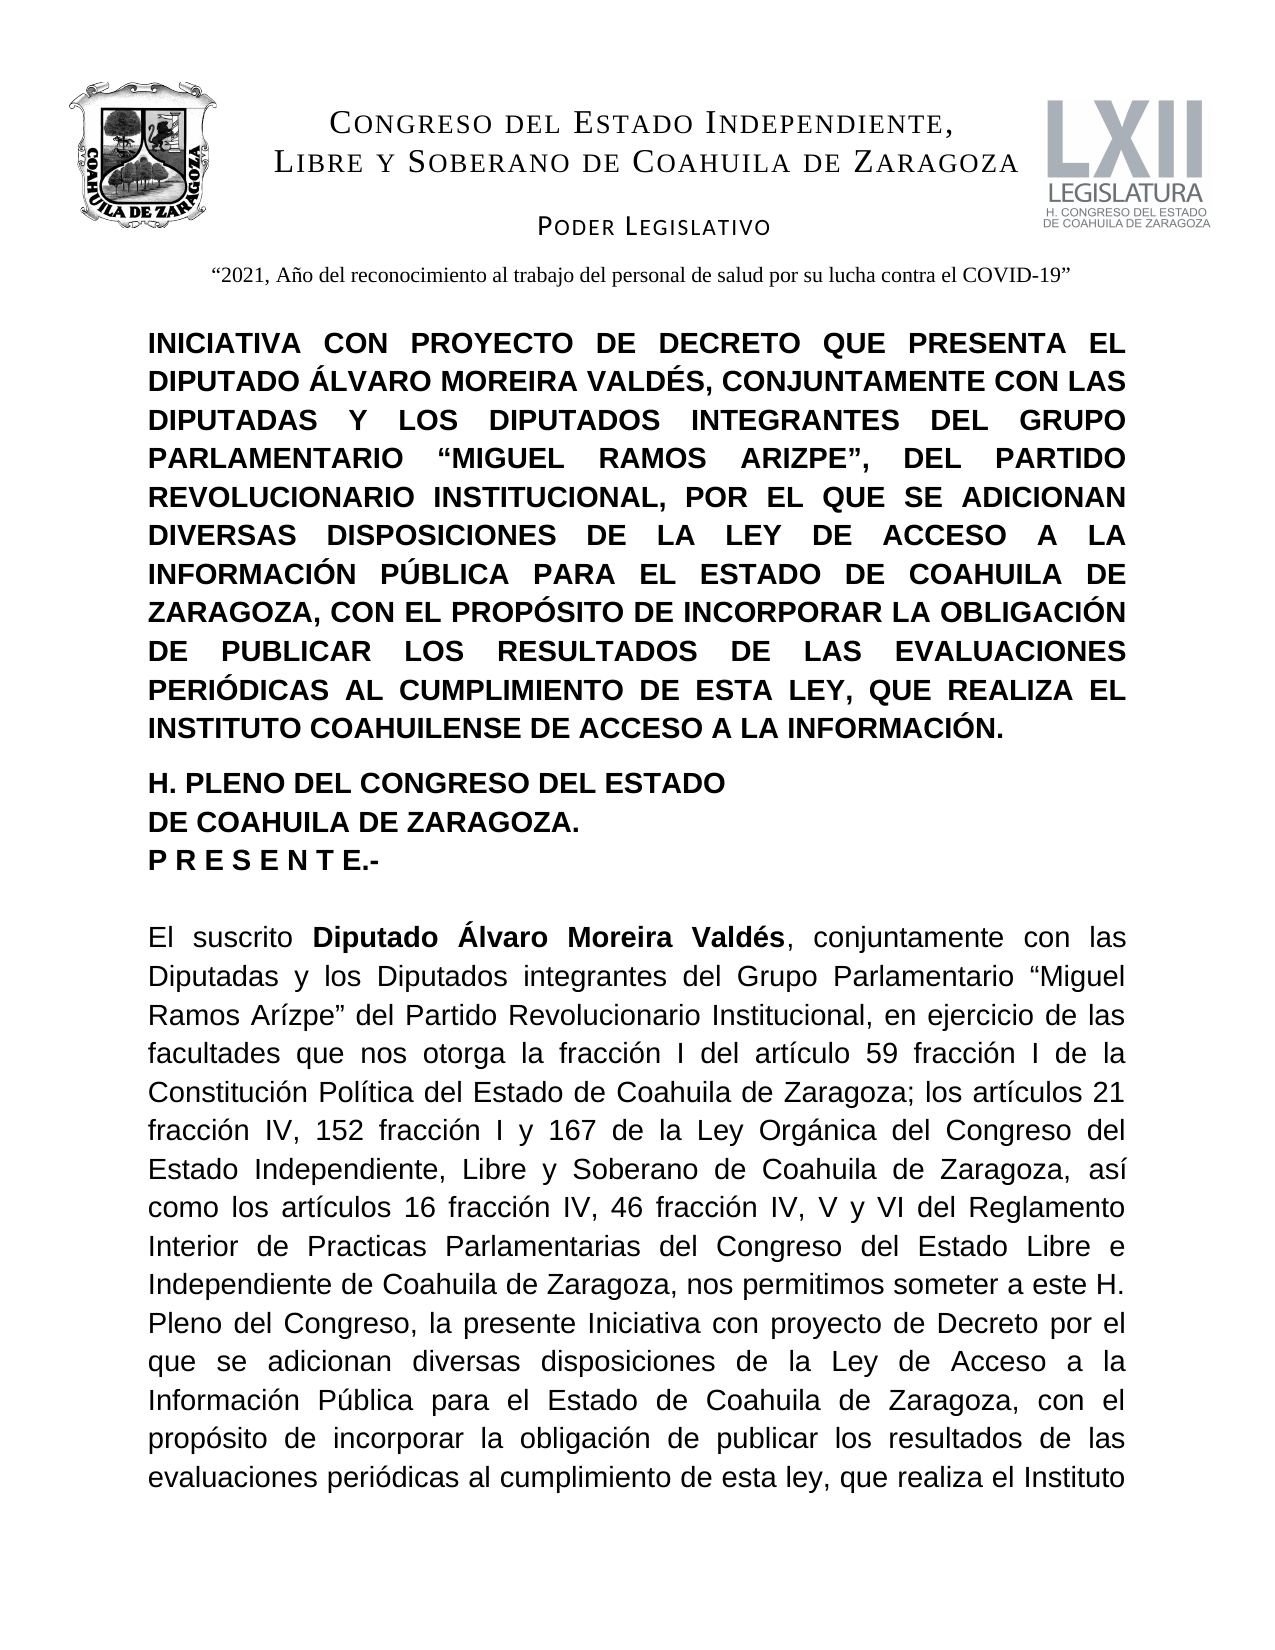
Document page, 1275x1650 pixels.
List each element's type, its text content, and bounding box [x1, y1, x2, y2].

text DE COAHUILA DE ZARAGOZA. [148, 805, 1127, 838]
picture [1042, 98, 1213, 228]
text INICIATIVA CON PROYECTO DE DECRETO QUE PRESENTA EL DIPUTADO ÁLVARO MOREIRA VALDÉS, CONJUNTAMENTE CON LAS DIPUTADAS Y LOS DIPUTADOS INTEGRANTES DEL GRUPO PARLAMENTARIO “MIGUEL RAMOS ARIZPE”, DEL PARTIDO REVOLUCIONARIO INSTITUCIONAL, POR EL QUE SE ADICIONAN DIVERSAS DISPOSICIONES DE LA LEY DE ACCESO A LA INFORMACIÓN PÚBLICA PARA EL ESTADO DE COAHUILA DE ZARAGOZA, CON EL PROPÓSITO DE INCORPORAR LA OBLIGACIÓN DE PUBLICAR LOS RESULTADOS DE LAS EVALUACIONES PERIÓDICAS AL CUMPLIMIENTO DE ESTA LEY, QUE REALIZA EL INSTITUTO COAHUILENSE DE ACCESO A LA INFORMACIÓN. [148, 326, 1127, 744]
text P R E S E N T E.- [148, 843, 1127, 877]
picture [68, 82, 217, 228]
text H. PLENO DEL CONGRESO DEL ESTADO [148, 766, 1127, 800]
